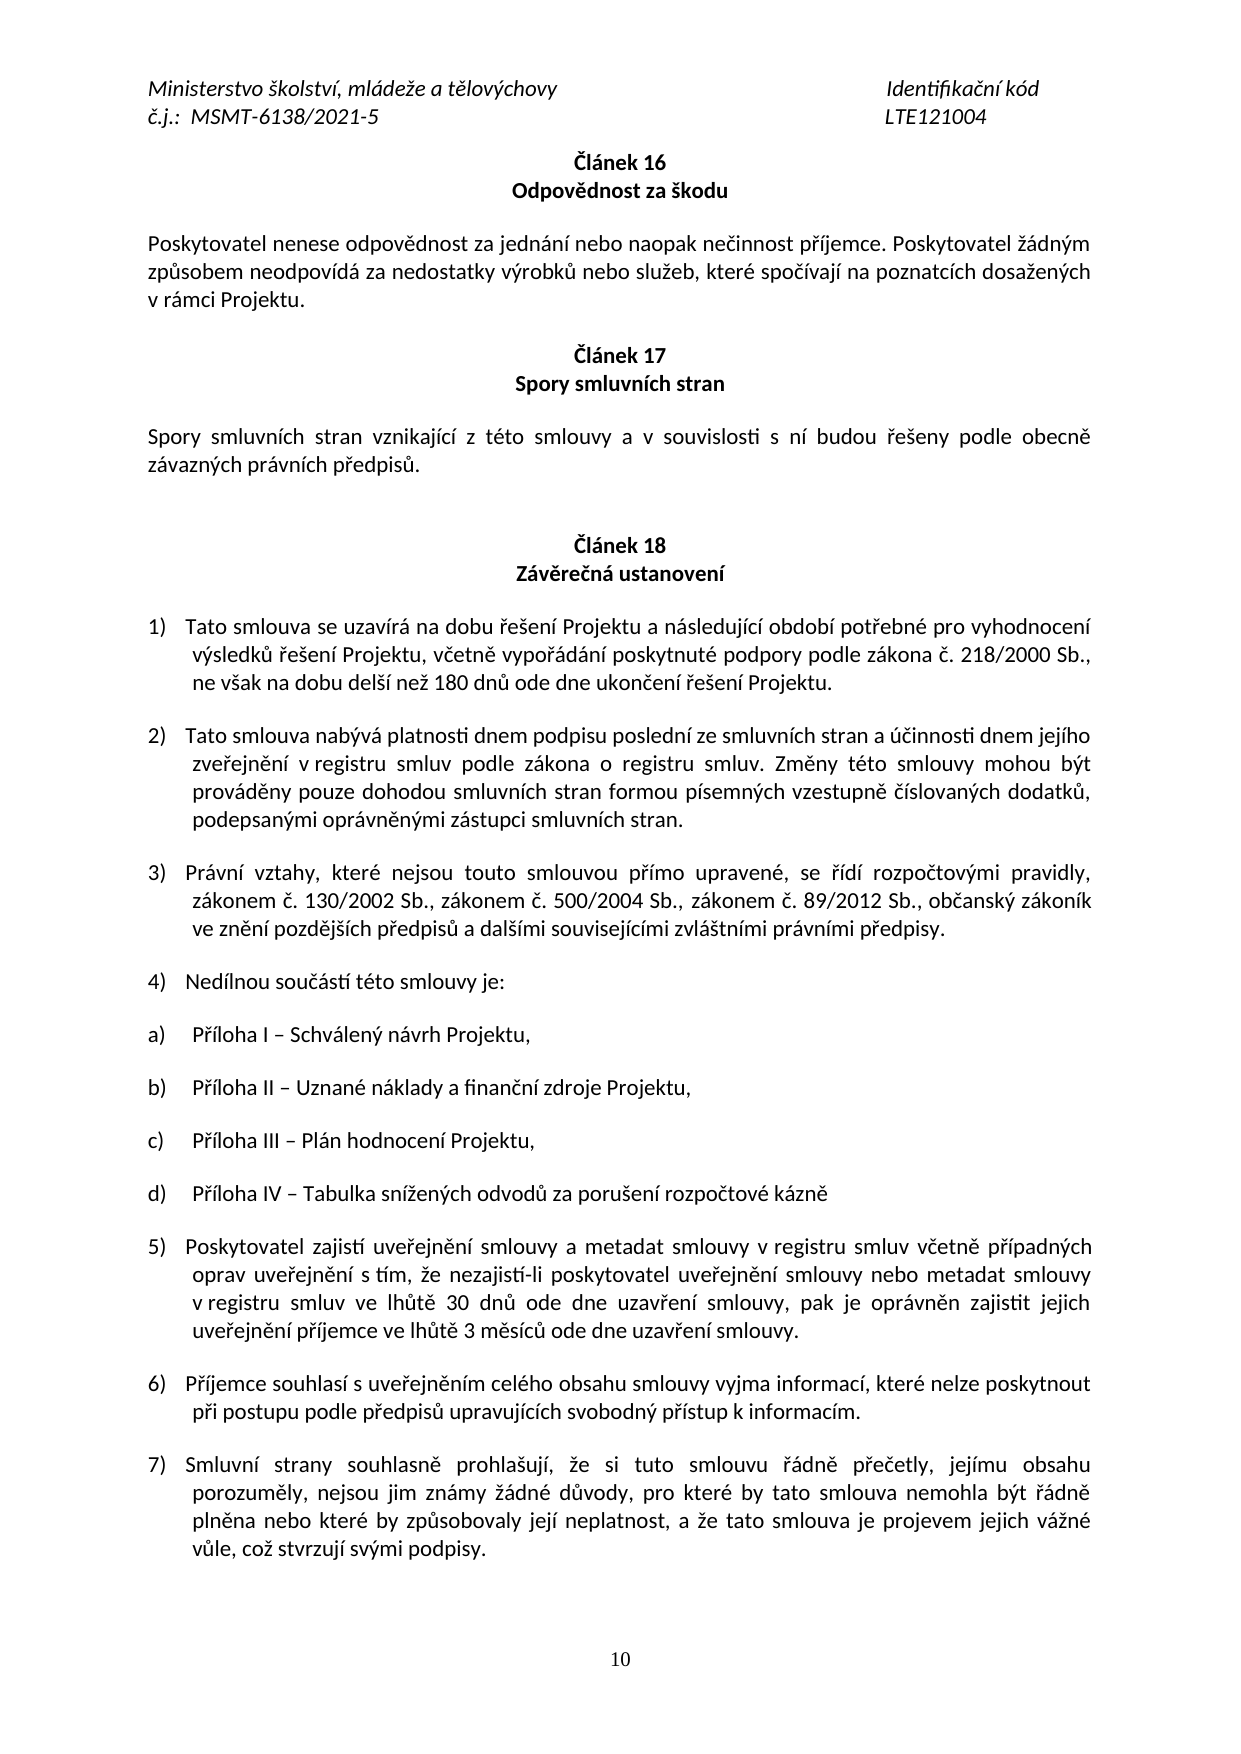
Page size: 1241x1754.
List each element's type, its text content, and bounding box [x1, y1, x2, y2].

text Spory smluvních stran vznikající z této smlouvy a v souvislosti s ní budou řešeny podle obecně závazných právních předpisů. [148, 422, 1092, 478]
text b) Příloha II – Uznané náklady a finanční zdroje Projektu, [148, 1073, 1092, 1101]
list Právní vztahy, které nejsou touto smlouvou přímo upravené, se řídí rozpočtovými pravidly, zákonem č. 130/2002 Sb., zákonem č. 500/2004 Sb., zákonem č. 89/2012 Sb., občanský zákoník ve znění pozdějších předpisů a dalšími souvisejícími zvláštními právními předpisy. [148, 858, 1092, 942]
list Příjemce souhlasí s uveřejněním celého obsahu smlouvy vyjma informací, které nelze poskytnout při postupu podle předpisů upravujících svobodný přístup k informacím. [148, 1369, 1092, 1425]
text Odpovědnost za škodu [148, 176, 1092, 204]
text c) Příloha III – Plán hodnocení Projektu, [148, 1126, 1092, 1154]
list Smluvní strany souhlasně prohlašují, že si tuto smlouvu řádně přečetly, jejímu obsahu porozuměly, nejsou jim známy žádné důvody, pro které by tato smlouva nemohla být řádně plněna nebo které by způsobovaly její neplatnost, a že tato smlouva je projevem jejich vážné vůle, což stvrzují svými podpisy. [148, 1450, 1092, 1562]
text Článek 16 [148, 148, 1092, 176]
text a) Příloha I – Schválený návrh Projektu, [148, 1020, 1092, 1048]
text Závěrečná ustanovení [148, 559, 1092, 587]
list Tato smlouva se uzavírá na dobu řešení Projektu a následující období potřebné pro vyhodnocení výsledků řešení Projektu, včetně vypořádání poskytnuté podpory podle zákona č. 218/2000 Sb., ne však na dobu delší než 180 dnů ode dne ukončení řešení Projektu. [148, 612, 1092, 696]
list Poskytovatel zajistí uveřejnění smlouvy a metadat smlouvy v registru smluv včetně případných oprav uveřejnění s tím, že nezajistí-li poskytovatel uveřejnění smlouvy nebo metadat smlouvy v registru smluv ve lhůtě 30 dnů ode dne uzavření smlouvy, pak je oprávněn zajistit jejich uveřejnění příjemce ve lhůtě 3 měsíců ode dne uzavření smlouvy. [148, 1232, 1092, 1344]
text d) Příloha IV – Tabulka snížených odvodů za porušení rozpočtové kázně [148, 1179, 1092, 1207]
text Poskytovatel nenese odpovědnost za jednání nebo naopak nečinnost příjemce. Poskytovatel žádným způsobem neodpovídá za nedostatky výrobků nebo služeb, které spočívají na poznatcích dosažených v rámci Projektu. [148, 229, 1092, 313]
text Spory smluvních stran [148, 369, 1092, 397]
list Nedílnou součástí této smlouvy je: [148, 967, 1092, 995]
subtitle Článek 17 [148, 341, 1092, 369]
list Tato smlouva nabývá platnosti dnem podpisu poslední ze smluvních stran a účinnosti dnem jejího zveřejnění v registru smluv podle zákona o registru smluv. Změny této smlouvy mohou být prováděny pouze dohodou smluvních stran formou písemných vzestupně číslovaných dodatků, podepsanými oprávněnými zástupci smluvních stran. [148, 721, 1092, 833]
text Článek 18 [148, 531, 1092, 559]
